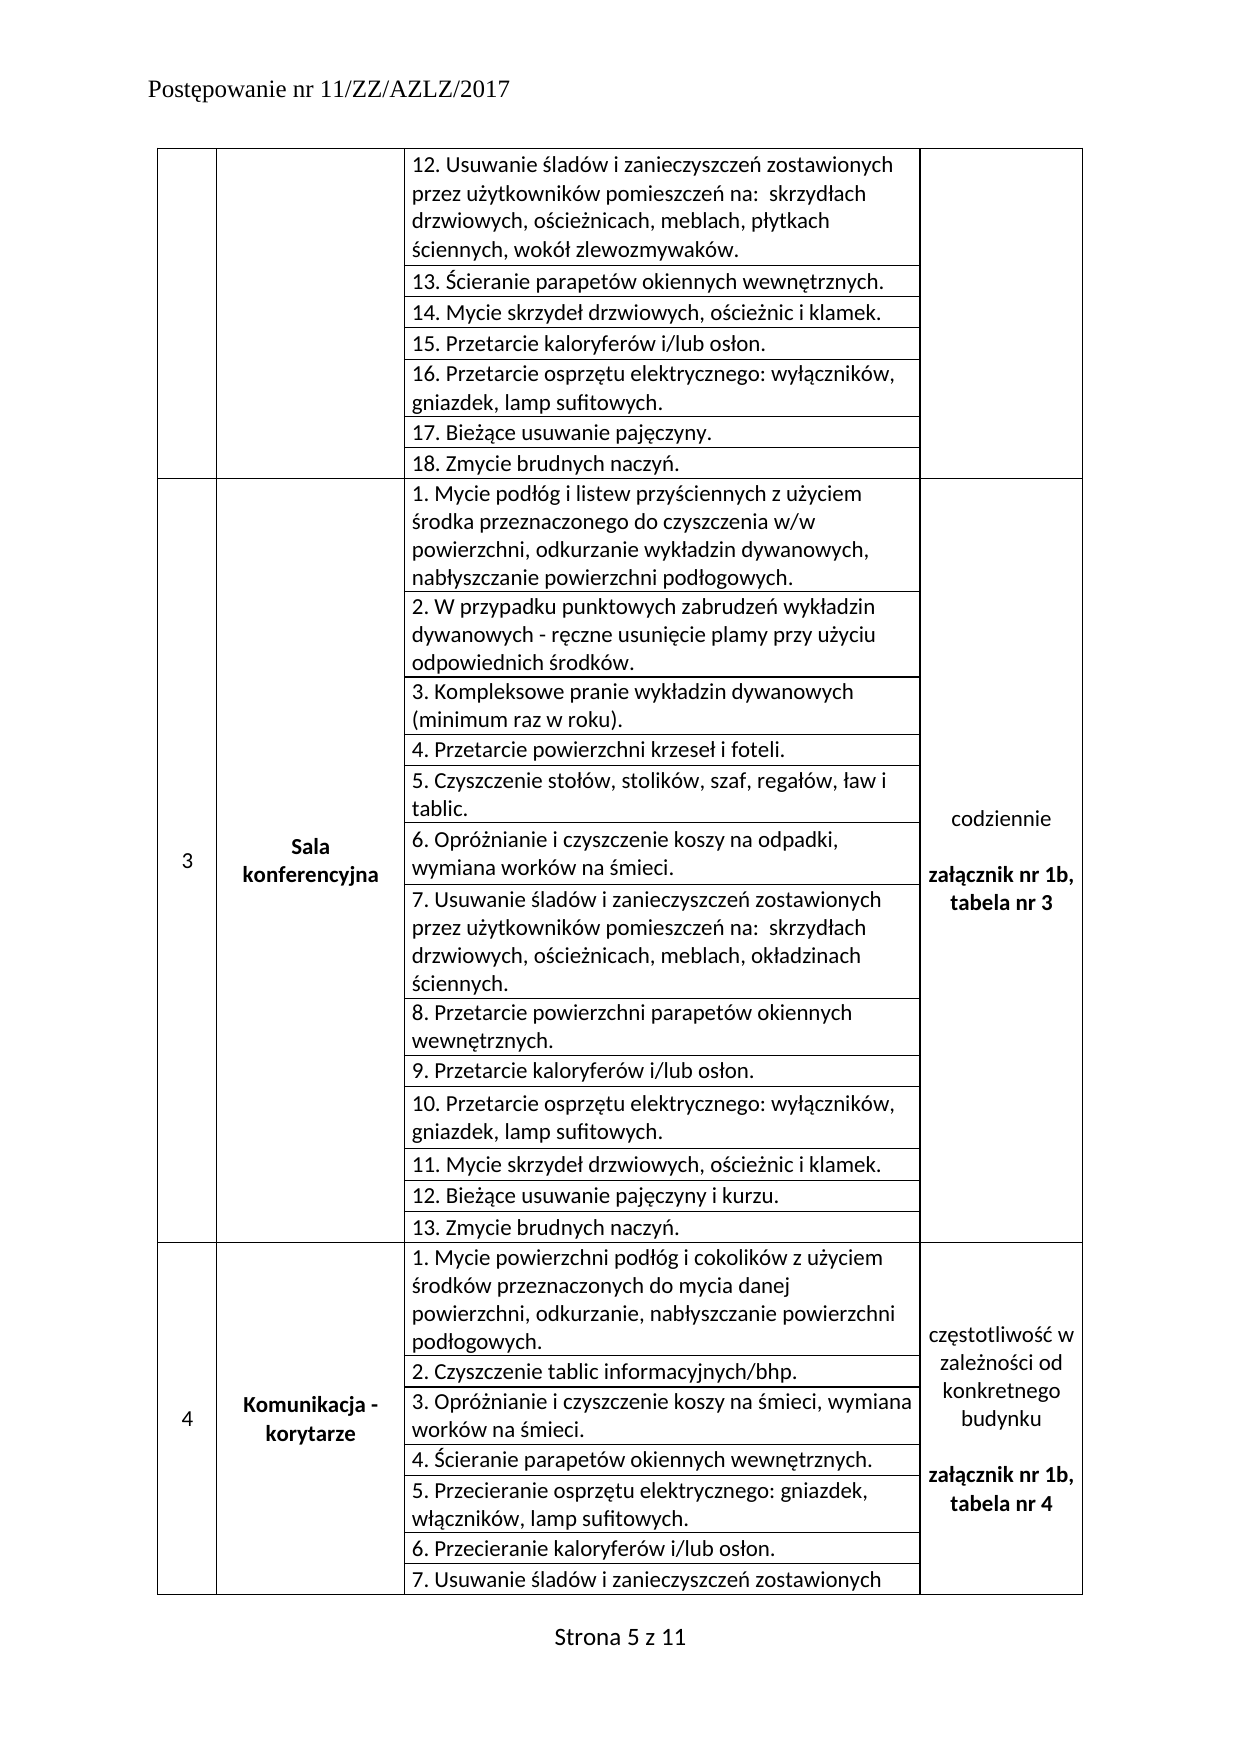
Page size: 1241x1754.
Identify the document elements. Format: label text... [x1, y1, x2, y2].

table_cell 7. Usuwanie śladów i zanieczyszczeń zostawionych przez użytkowników pomieszczeń na: skrzydłach drzwiowych, ościeżnicach, meblach, okładzinach ściennych. [405, 885, 919, 997]
table_cell częstotliwość w zależności od konkretnego budynku załącznik nr 1b, tabela nr 4 [921, 1243, 1082, 1594]
table_cell 4 [158, 1243, 216, 1594]
table_cell 11. Mycie skrzydeł drzwiowych, ościeżnic i klamek. [405, 1149, 919, 1179]
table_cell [405, 1564, 919, 1594]
table_cell Sala konferencyjna [217, 479, 404, 1242]
table_cell 15. Przetarcie kaloryferów i/lub osłon. [405, 328, 919, 358]
table_cell 1. Mycie podłóg i listew przyściennych z użyciem środka przeznaczonego do czyszczenia w/w powierzchni, odkurzanie wykładzin dywanowych, nabłyszczanie powierzchni podłogowych. [405, 479, 919, 591]
table_cell 3. Kompleksowe pranie wykładzin dywanowych (minimum raz w roku). [405, 678, 919, 733]
table_cell codziennie załącznik nr 1b, tabela nr 3 [921, 479, 1082, 1242]
table_cell Komunikacja - korytarze [217, 1243, 404, 1594]
table_cell 12. Bieżące usuwanie pajęczyny i kurzu. [405, 1181, 919, 1211]
table_cell 13. Zmycie brudnych naczyń. [405, 1212, 919, 1242]
table_cell 1. Mycie powierzchni podłóg i cokolików z użyciem środków przeznaczonych do mycia danej powierzchni, odkurzanie, nabłyszczanie powierzchni podłogowych. [405, 1243, 919, 1355]
table_cell 6. Opróżnianie i czyszczenie koszy na odpadki, wymiana worków na śmieci. [405, 823, 919, 884]
table_cell 10. Przetarcie osprzętu elektrycznego: wyłączników, gniazdek, lamp sufitowych. [405, 1087, 919, 1148]
table_cell 14. Mycie skrzydeł drzwiowych, ościeżnic i klamek. [405, 297, 919, 327]
table_cell 8. Przetarcie powierzchni parapetów okiennych wewnętrznych. [405, 999, 919, 1054]
table_cell 12. Usuwanie śladów i zanieczyszczeń zostawionych przez użytkowników pomieszczeń na: skrzydłach drzwiowych, ościeżnicach, meblach, płytkach ściennych, wokół zlewozmywaków. [405, 149, 919, 265]
table_cell 4. Ścieranie parapetów okiennych wewnętrznych. [405, 1445, 919, 1475]
table_cell 2. W przypadku punktowych zabrudzeń wykładzin dywanowych - ręczne usunięcie plamy przy użyciu odpowiednich środków. [405, 592, 919, 676]
table_cell 16. Przetarcie osprzętu elektrycznego: wyłączników, gniazdek, lamp sufitowych. [405, 360, 919, 416]
table_cell 4. Przetarcie powierzchni krzeseł i foteli. [405, 735, 919, 765]
table_cell 5. Przecieranie osprzętu elektrycznego: gniazdek, włączników, lamp sufitowych. [405, 1476, 919, 1532]
table_cell 18. Zmycie brudnych naczyń. [405, 448, 919, 478]
table_cell 5. Czyszczenie stołów, stolików, szaf, regałów, ław i tablic. [405, 766, 919, 822]
table_cell 3. Opróżnianie i czyszczenie koszy na śmieci, wymiana worków na śmieci. [405, 1388, 919, 1443]
table_cell 3 [158, 479, 216, 1242]
table_cell 2. Czyszczenie tablic informacyjnych/bhp. [405, 1356, 919, 1386]
table_cell 17. Bieżące usuwanie pajęczyny. [405, 417, 919, 447]
table_cell 6. Przecieranie kaloryferów i/lub osłon. [405, 1533, 919, 1563]
table_cell 13. Ścieranie parapetów okiennych wewnętrznych. [405, 266, 919, 296]
table_cell 9. Przetarcie kaloryferów i/lub osłon. [405, 1056, 919, 1086]
